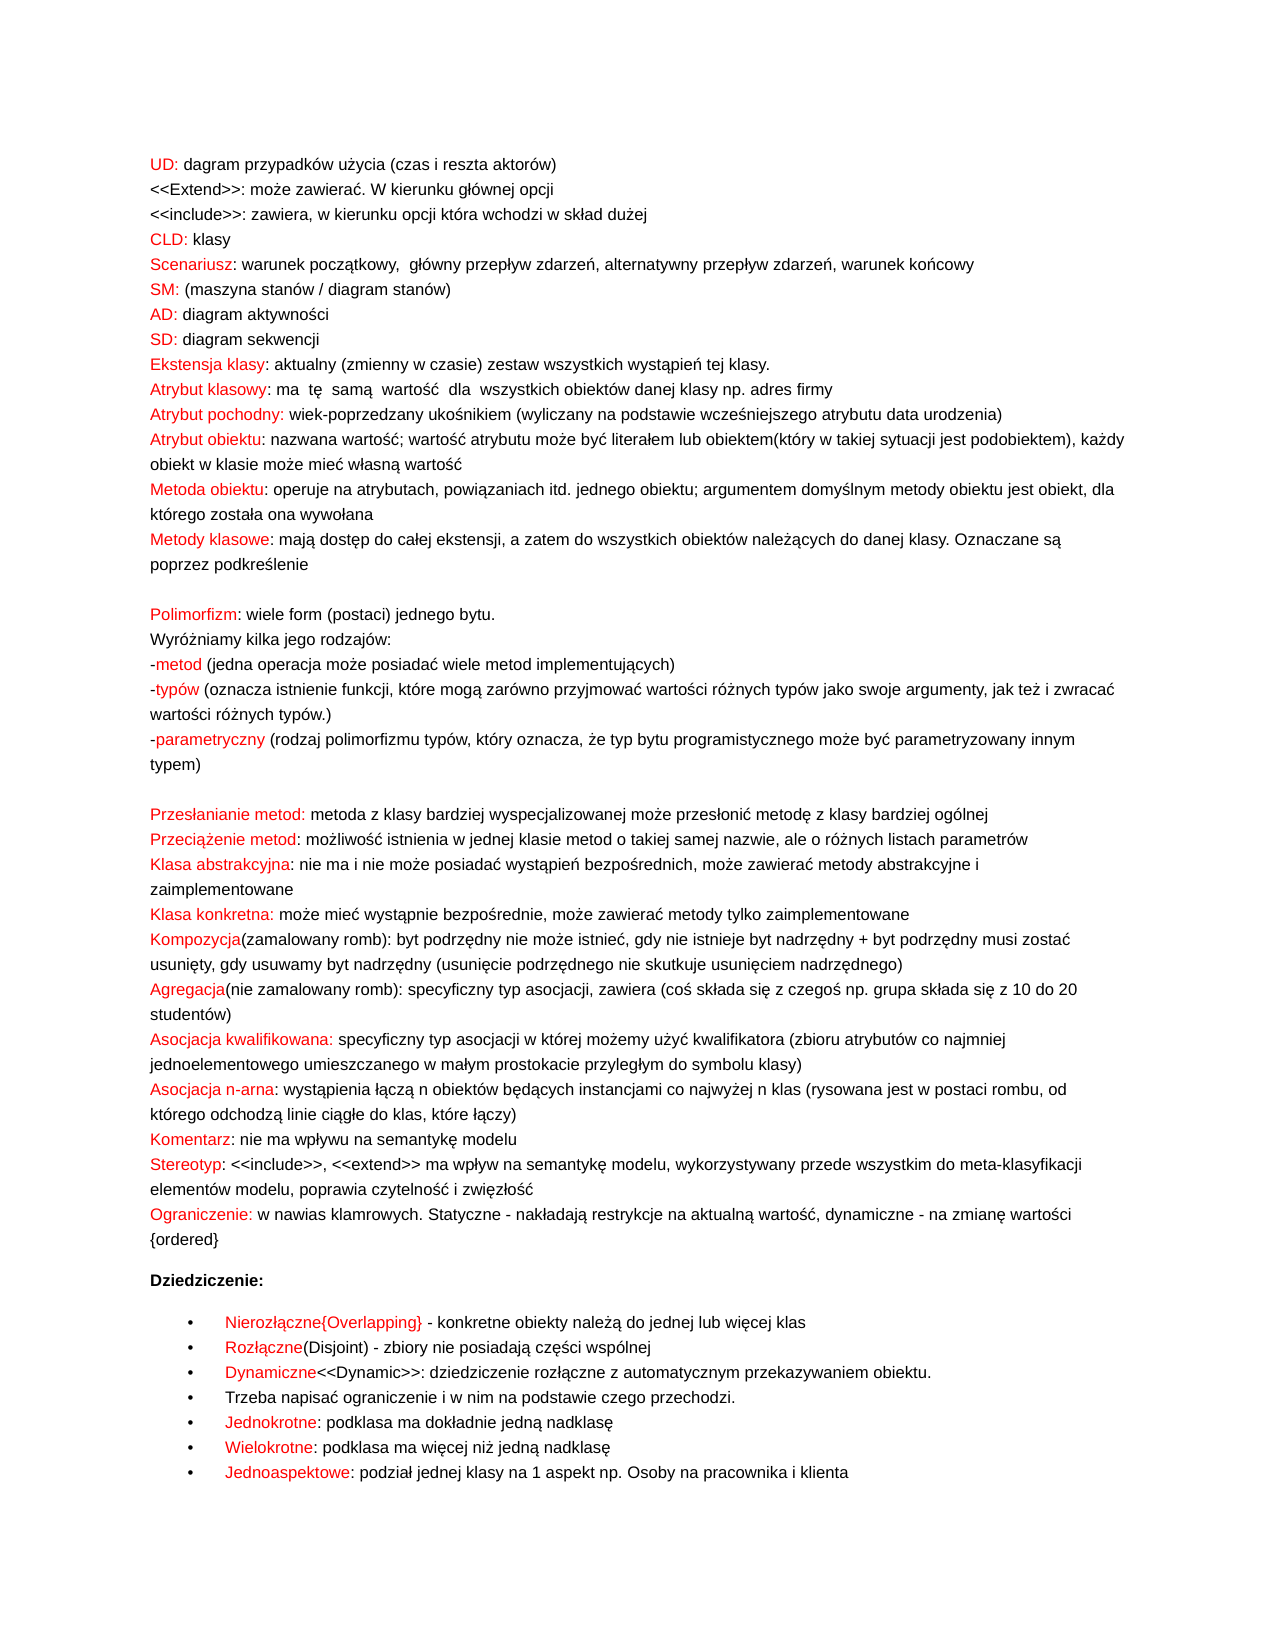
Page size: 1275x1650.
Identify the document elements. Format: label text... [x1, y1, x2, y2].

list Trzeba napisać ograniczenie i w nim na podstawie czego przechodzi. [187, 1383, 1125, 1408]
list Jednoaspektowe: podział jednej klasy na 1 aspekt np. Osoby na pracownika i klienta [187, 1458, 1125, 1483]
list Wielokrotne: podklasa ma więcej niż jedną nadklasę [187, 1433, 1125, 1458]
text Dziedziczenie: [150, 1267, 1125, 1292]
list Jednokrotne: podklasa ma dokładnie jedną nadklasę [187, 1408, 1125, 1433]
list Dynamiczne<<Dynamic>>: dziedziczenie rozłączne z automatycznym przekazywaniem obiektu. [187, 1358, 1125, 1383]
list Nierozłączne{Overlapping} - konkretne obiekty należą do jednej lub więcej klas [187, 1308, 1125, 1333]
list Rozłączne(Disjoint) - zbiory nie posiadają części wspólnej [187, 1333, 1125, 1358]
text UD: dagram przypadków użycia (czas i reszta aktorów) <<Extend>>: może zawierać. W kierunku głównej opcji <<include>>: zawiera, w kierunku opcji która wchodzi w skład dużej CLD: klasy Scenariusz: warunek początkowy, główny przepływ zdarzeń, alternatywny przepływ zdarzeń, warunek końcowy SM: (maszyna stanów / diagram stanów) AD: diagram aktywności SD: diagram sekwencji Ekstensja klasy: aktualny (zmienny w czasie) zestaw wszystkich wystąpień tej klasy. Atrybut klasowy: ma tę samą wartość dla wszystkich obiektów danej klasy np. adres firmy Atrybut pochodny: wiek-poprzedzany ukośnikiem (wyliczany na podstawie wcześniejszego atrybutu data urodzenia) Atrybut obiektu: nazwana wartość; wartość atrybutu może być literałem lub obiektem(który w takiej sytuacji jest podobiektem), każdy obiekt w klasie może mieć własną wartość Metoda obiektu: operuje na atrybutach, powiązaniach itd. jednego obiektu; argumentem domyślnym metody obiektu jest obiekt, dla którego została ona wywołana Metody klasowe: mają dostęp do całej ekstensji, a zatem do wszystkich obiektów należących do danej klasy. Oznaczane są poprzez podkreślenie Polimorfizm: wiele form (postaci) jednego bytu. Wyróżniamy kilka jego rodzajów: -metod (jedna operacja może posiadać wiele metod implementujących) -typów (oznacza istnienie funkcji, które mogą zarówno przyjmować wartości różnych typów jako swoje argumenty, jak też i zwracać wartości różnych typów.) -parametryczny (rodzaj polimorfizmu typów, który oznacza, że typ bytu programistycznego może być parametryzowany innym typem) Przesłanianie metod: metoda z klasy bardziej wyspecjalizowanej może przesłonić metodę z klasy bardziej ogólnej Przeciążenie metod: możliwość istnienia w jednej klasie metod o takiej samej nazwie, ale o różnych listach parametrów Klasa abstrakcyjna: nie ma i nie może posiadać wystąpień bezpośrednich, może zawierać metody abstrakcyjne i zaimplementowane Klasa konkretna: może mieć wystąpnie bezpośrednie, może zawierać metody tylko zaimplementowane Kompozycja(zamalowany romb): byt podrzędny nie może istnieć, gdy nie istnieje byt nadrzędny + byt podrzędny musi zostać usunięty, gdy usuwamy byt nadrzędny (usunięcie podrzędnego nie skutkuje usunięciem nadrzędnego) Agregacja(nie zamalowany romb): specyficzny typ asocjacji, zawiera (coś składa się z czegoś np. grupa składa się z 10 do 20 studentów) Asocjacja kwalifikowana: specyficzny typ asocjacji w której możemy użyć kwalifikatora (zbioru atrybutów co najmniej jednoelementowego umieszczanego w małym prostokacie przyległym do symbolu klasy) Asocjacja n-arna: wystąpienia łączą n obiektów będących instancjami co najwyżej n klas (rysowana jest w postaci rombu, od którego odchodzą linie ciągłe do klas, które łączy) Komentarz: nie ma wpływu na semantykę modelu Stereotyp: <<include>>, <<extend>> ma wpływ na semantykę modelu, wykorzystywany przede wszystkim do meta-klasyfikacji elementów modelu, poprawia czytelność i zwięzłość Ograniczenie: w nawias klamrowych. Statyczne - nakładają restrykcje na aktualną wartość, dynamiczne - na zmianę wartości {ordered} [150, 150, 1125, 1250]
